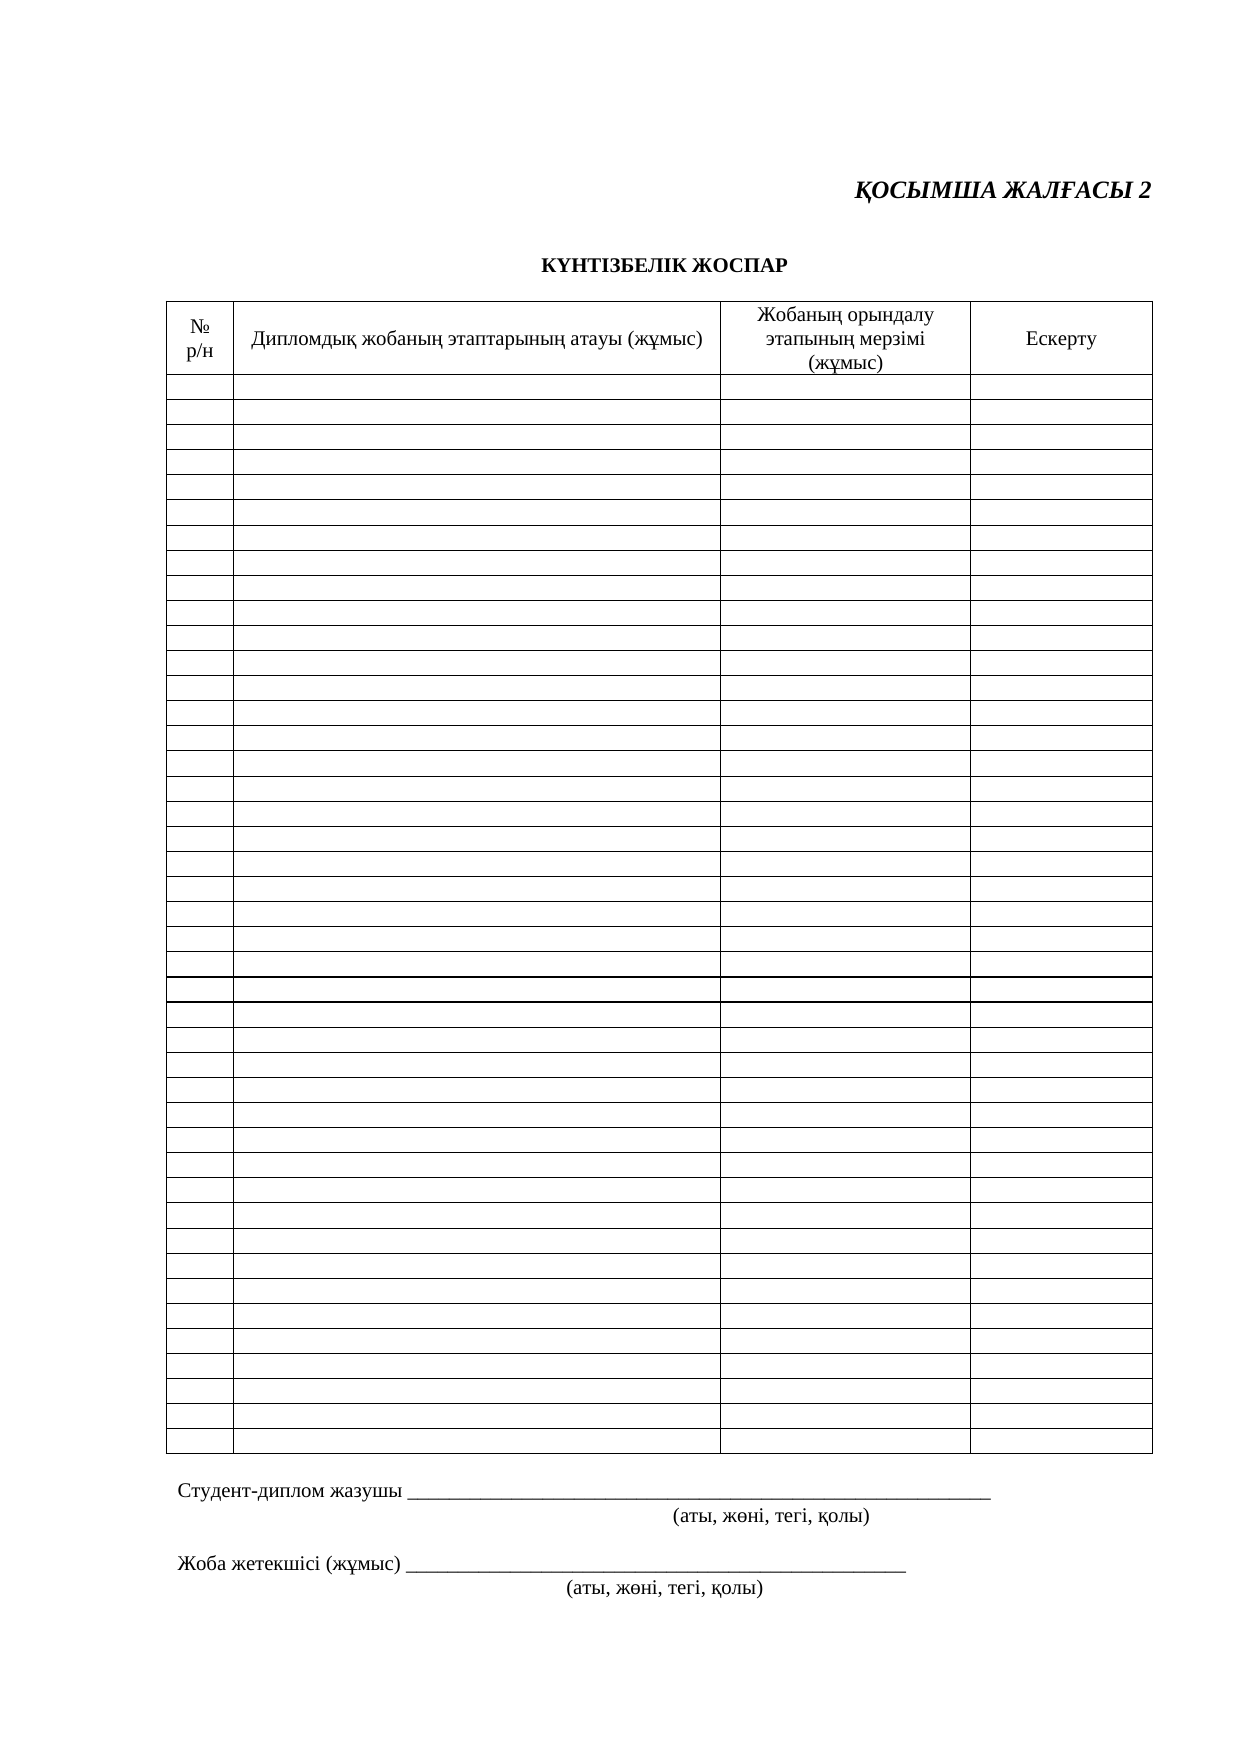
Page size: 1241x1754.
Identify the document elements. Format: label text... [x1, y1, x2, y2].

table_cell [721, 526, 970, 549]
table_cell [971, 927, 1152, 951]
table_cell [721, 1429, 970, 1453]
table_cell [234, 1354, 720, 1378]
table_cell [721, 1028, 970, 1052]
table_cell [721, 751, 970, 776]
table_cell [721, 852, 970, 876]
table_cell [167, 1203, 233, 1227]
table_cell [167, 751, 233, 776]
table_cell [971, 551, 1152, 575]
table_cell [167, 1178, 233, 1202]
table_cell [167, 927, 233, 951]
table_cell [234, 1028, 720, 1052]
table_cell [234, 1153, 720, 1177]
table_cell [167, 551, 233, 575]
table_cell [167, 827, 233, 851]
table_cell [971, 1279, 1152, 1303]
table_cell [234, 425, 720, 449]
table_cell [721, 576, 970, 600]
table_cell [721, 1229, 970, 1252]
table_cell [234, 1254, 720, 1278]
table_cell [167, 1304, 233, 1328]
table_cell [721, 475, 970, 499]
table_cell [167, 1053, 233, 1077]
table_cell [971, 902, 1152, 926]
table_cell [234, 726, 720, 750]
table_cell [721, 927, 970, 951]
table_cell [167, 726, 233, 750]
table_cell [971, 626, 1152, 650]
table_cell [721, 777, 970, 801]
table_cell [167, 601, 233, 625]
table_cell [971, 1128, 1152, 1152]
table_cell [167, 1103, 233, 1127]
table_cell [234, 1103, 720, 1127]
table_cell [234, 701, 720, 725]
table_cell [167, 1229, 233, 1252]
table_cell [234, 1203, 720, 1227]
table_cell [971, 1229, 1152, 1252]
table_cell [234, 852, 720, 876]
table_cell [971, 1153, 1152, 1177]
table_cell [971, 827, 1152, 851]
table_cell [234, 751, 720, 776]
table_cell [167, 1128, 233, 1152]
table_cell [167, 1429, 233, 1453]
table_cell [971, 601, 1152, 625]
table_cell [167, 1003, 233, 1027]
table_cell [971, 852, 1152, 876]
table_cell [971, 1078, 1152, 1102]
table_cell [234, 551, 720, 575]
table_cell [971, 1103, 1152, 1127]
table_cell [721, 1153, 970, 1177]
table_cell [234, 1053, 720, 1077]
table_cell [971, 777, 1152, 801]
table_cell [721, 676, 970, 700]
table_cell [971, 978, 1152, 1001]
table_cell [971, 751, 1152, 776]
table_cell [234, 952, 720, 976]
table_cell [234, 877, 720, 901]
table_cell [234, 1178, 720, 1202]
table_cell [721, 1254, 970, 1278]
table_cell [234, 1304, 720, 1328]
text (аты, жөні, тегі, қолы) [177, 1575, 1152, 1599]
table_cell [721, 1354, 970, 1378]
table_cell [971, 576, 1152, 600]
table_header Ескерту [971, 302, 1152, 374]
table_cell [721, 1003, 970, 1027]
table_cell [721, 952, 970, 976]
table_cell [234, 475, 720, 499]
table_cell [971, 1203, 1152, 1227]
table_cell [234, 1078, 720, 1102]
table_cell [234, 802, 720, 826]
table_cell [721, 375, 970, 399]
table_cell [234, 576, 720, 600]
table_cell [721, 1329, 970, 1353]
table_cell [234, 375, 720, 399]
table_cell [721, 1279, 970, 1303]
table_cell [971, 526, 1152, 549]
table_cell [167, 802, 233, 826]
table_cell [971, 1354, 1152, 1378]
table_cell [721, 802, 970, 826]
table_cell [234, 1429, 720, 1453]
table_cell [234, 450, 720, 474]
table_cell [167, 1279, 233, 1303]
table_cell [234, 1229, 720, 1252]
table_cell [167, 777, 233, 801]
table_cell [721, 400, 970, 424]
table_cell [721, 651, 970, 675]
table_cell [234, 827, 720, 851]
table_cell [971, 425, 1152, 449]
table_cell [721, 551, 970, 575]
table_cell [721, 1128, 970, 1152]
table_cell [167, 1028, 233, 1052]
table_cell [971, 1429, 1152, 1453]
table_cell [721, 1203, 970, 1227]
table_cell [971, 400, 1152, 424]
table_cell [167, 1078, 233, 1102]
table_cell [971, 802, 1152, 826]
table_cell [971, 375, 1152, 399]
table_cell [971, 1028, 1152, 1052]
table_cell [167, 1404, 233, 1428]
table_cell [167, 375, 233, 399]
table_cell [234, 601, 720, 625]
table_cell [971, 475, 1152, 499]
table_cell [167, 952, 233, 976]
table_cell [234, 1379, 720, 1403]
table_cell [234, 927, 720, 951]
table_cell [721, 626, 970, 650]
table_cell [234, 676, 720, 700]
table_cell [167, 425, 233, 449]
table_cell [971, 1053, 1152, 1077]
table_cell [234, 500, 720, 524]
table_cell [971, 1178, 1152, 1202]
table_cell [167, 676, 233, 700]
table_cell [167, 701, 233, 725]
text Жоба жетекшісі (жұмыс) ________________________________________________ [177, 1551, 1152, 1575]
table_cell [167, 1153, 233, 1177]
table_cell [234, 1003, 720, 1027]
table_cell [971, 450, 1152, 474]
table_cell [721, 1178, 970, 1202]
table_cell [167, 1379, 233, 1403]
table_cell [234, 1128, 720, 1152]
table_cell [971, 676, 1152, 700]
text (аты, жөні, тегі, қолы) [177, 1502, 1152, 1527]
table_cell [971, 1329, 1152, 1353]
table_cell [167, 877, 233, 901]
table_cell [721, 726, 970, 750]
table_cell [721, 500, 970, 524]
table_cell [167, 651, 233, 675]
table_cell [234, 978, 720, 1001]
table_cell [167, 526, 233, 549]
table_cell [167, 626, 233, 650]
table_cell [721, 1404, 970, 1428]
table_cell [971, 1003, 1152, 1027]
table_cell [167, 1354, 233, 1378]
table_cell [721, 877, 970, 901]
table_cell [167, 450, 233, 474]
table_cell [234, 626, 720, 650]
text КҮНТІЗБЕЛІК ЖОСПАР [177, 252, 1152, 277]
table_cell [167, 852, 233, 876]
table_cell [971, 1379, 1152, 1403]
table_cell [167, 1329, 233, 1353]
table_cell [167, 400, 233, 424]
table_cell [234, 526, 720, 549]
table_cell [721, 425, 970, 449]
text ҚОСЫМША ЖАЛҒАСЫ 2 [177, 176, 1152, 204]
table_header № р/н [167, 302, 233, 374]
table_cell [971, 1404, 1152, 1428]
table_cell [234, 400, 720, 424]
table_cell [167, 576, 233, 600]
table_cell [167, 1254, 233, 1278]
table_cell [167, 500, 233, 524]
table_cell [234, 651, 720, 675]
table_cell [971, 651, 1152, 675]
table_cell [167, 978, 233, 1001]
table_cell [721, 601, 970, 625]
table_cell [721, 450, 970, 474]
table_cell [721, 1304, 970, 1328]
table_cell [167, 475, 233, 499]
table_cell [721, 1053, 970, 1077]
table_cell [971, 877, 1152, 901]
table_cell [971, 701, 1152, 725]
table_cell [721, 827, 970, 851]
table_cell [971, 726, 1152, 750]
table_cell [234, 1329, 720, 1353]
table_cell [167, 902, 233, 926]
table_cell [234, 1404, 720, 1428]
table_cell [721, 1103, 970, 1127]
table_cell [971, 1304, 1152, 1328]
table_cell [971, 1254, 1152, 1278]
table_cell [234, 902, 720, 926]
text Студент-диплом жазушы ________________________________________________________ [177, 1478, 1152, 1502]
table_header Дипломдық жобаның этаптарының атауы (жұмыс) [234, 302, 720, 374]
table_cell [721, 978, 970, 1001]
table_cell [721, 902, 970, 926]
table_cell [971, 952, 1152, 976]
table_cell [234, 1279, 720, 1303]
table_cell [721, 1379, 970, 1403]
table_cell [721, 701, 970, 725]
table_cell [971, 500, 1152, 524]
table_header Жобаның орындалу этапының мерзімі (жұмыс) [721, 302, 970, 374]
table_cell [234, 777, 720, 801]
table_cell [721, 1078, 970, 1102]
